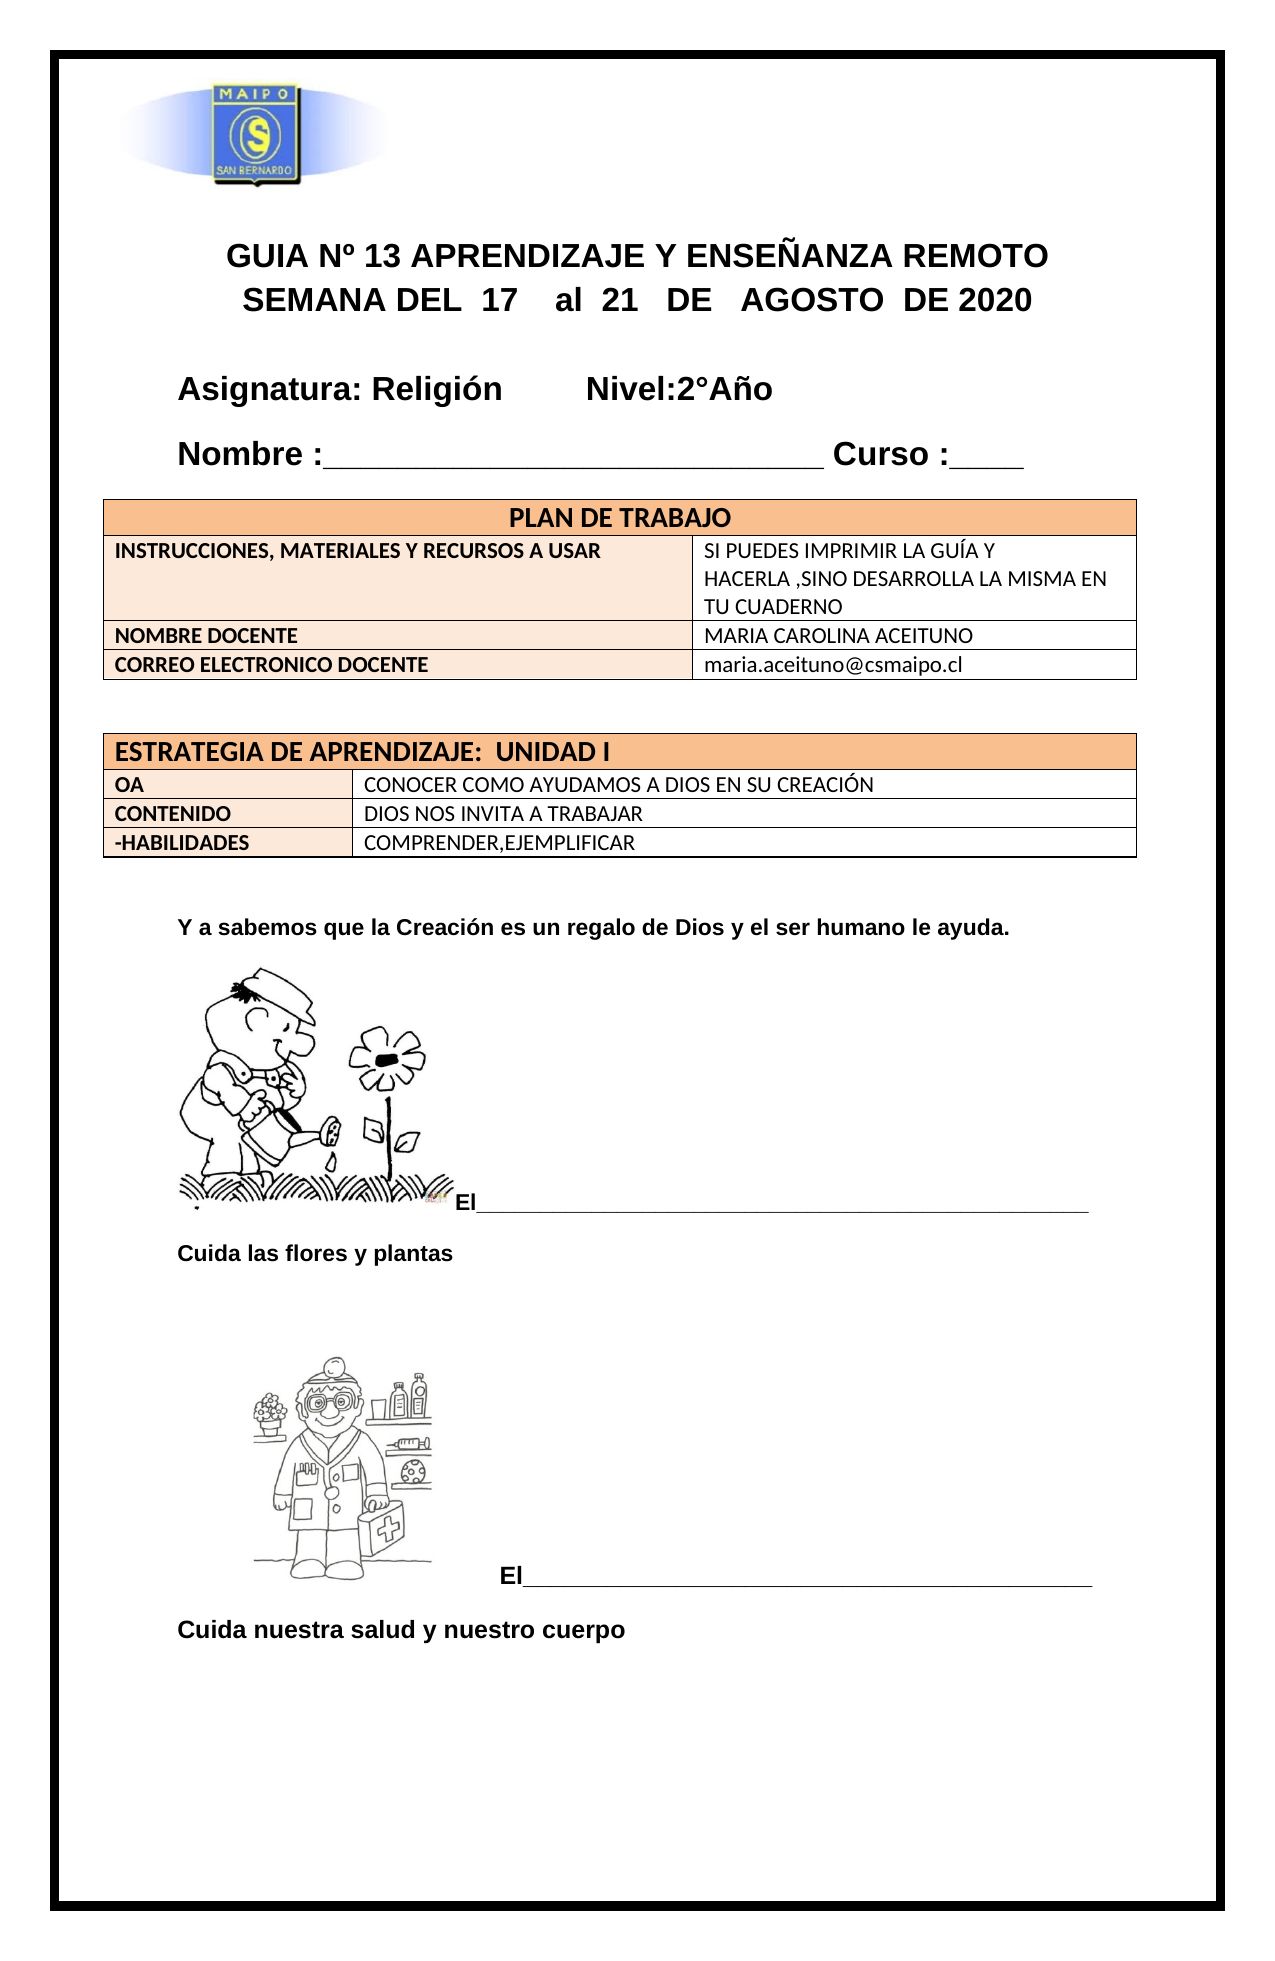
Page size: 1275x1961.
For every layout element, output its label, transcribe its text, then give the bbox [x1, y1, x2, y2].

table_cell NOMBRE DOCENTE [104, 621, 692, 649]
table_header ESTRATEGIA DE APRENDIZAJE: UNIDAD I [104, 734, 1136, 769]
table_header PLAN DE TRABAJO [104, 500, 1136, 535]
text SEMANA DEL 17 al 21 DE AGOSTO DE 2020 [177, 280, 1098, 319]
table_cell CONTENIDO [104, 799, 352, 827]
text Cuida nuestra salud y nuestro cuerpo [177, 1615, 1098, 1644]
table_cell CONOCER COMO AYUDAMOS A DIOS EN SU CREACIÓN [353, 770, 1136, 798]
table_cell INSTRUCCIONES, MATERIALES Y RECURSOS A USAR [104, 536, 692, 620]
text Cuida las flores y plantas [177, 1240, 1098, 1267]
table_cell MARIA CAROLINA ACEITUNO [693, 621, 1136, 649]
picture [177, 965, 455, 1211]
text Y a sabemos que la Creación es un regalo de Dios y el ser humano le ayuda. [177, 914, 1098, 941]
table_cell maria.aceituno@csmaipo.cl [693, 650, 1136, 678]
picture [177, 1342, 500, 1585]
table_cell DIOS NOS INVITA A TRABAJAR [353, 799, 1136, 827]
text GUIA Nº 13 APRENDIZAJE Y ENSEÑANZA REMOTO [177, 236, 1098, 274]
table_cell SI PUEDES IMPRIMIR LA GUÍA Y HACERLA ,SINO DESARROLLA LA MISMA EN TU CUADERNO [693, 536, 1136, 620]
table_cell -HABILIDADES [104, 828, 352, 856]
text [177, 1342, 1098, 1590]
table_cell OA [104, 770, 352, 798]
text Asignatura: Religión Nivel:2°Año [177, 368, 1098, 407]
picture [120, 78, 388, 202]
table_cell CORREO ELECTRONICO DOCENTE [104, 650, 692, 678]
table_cell COMPRENDER,EJEMPLIFICAR [353, 828, 1136, 856]
text Nombre :___________________________ Curso :____ [177, 433, 1098, 472]
